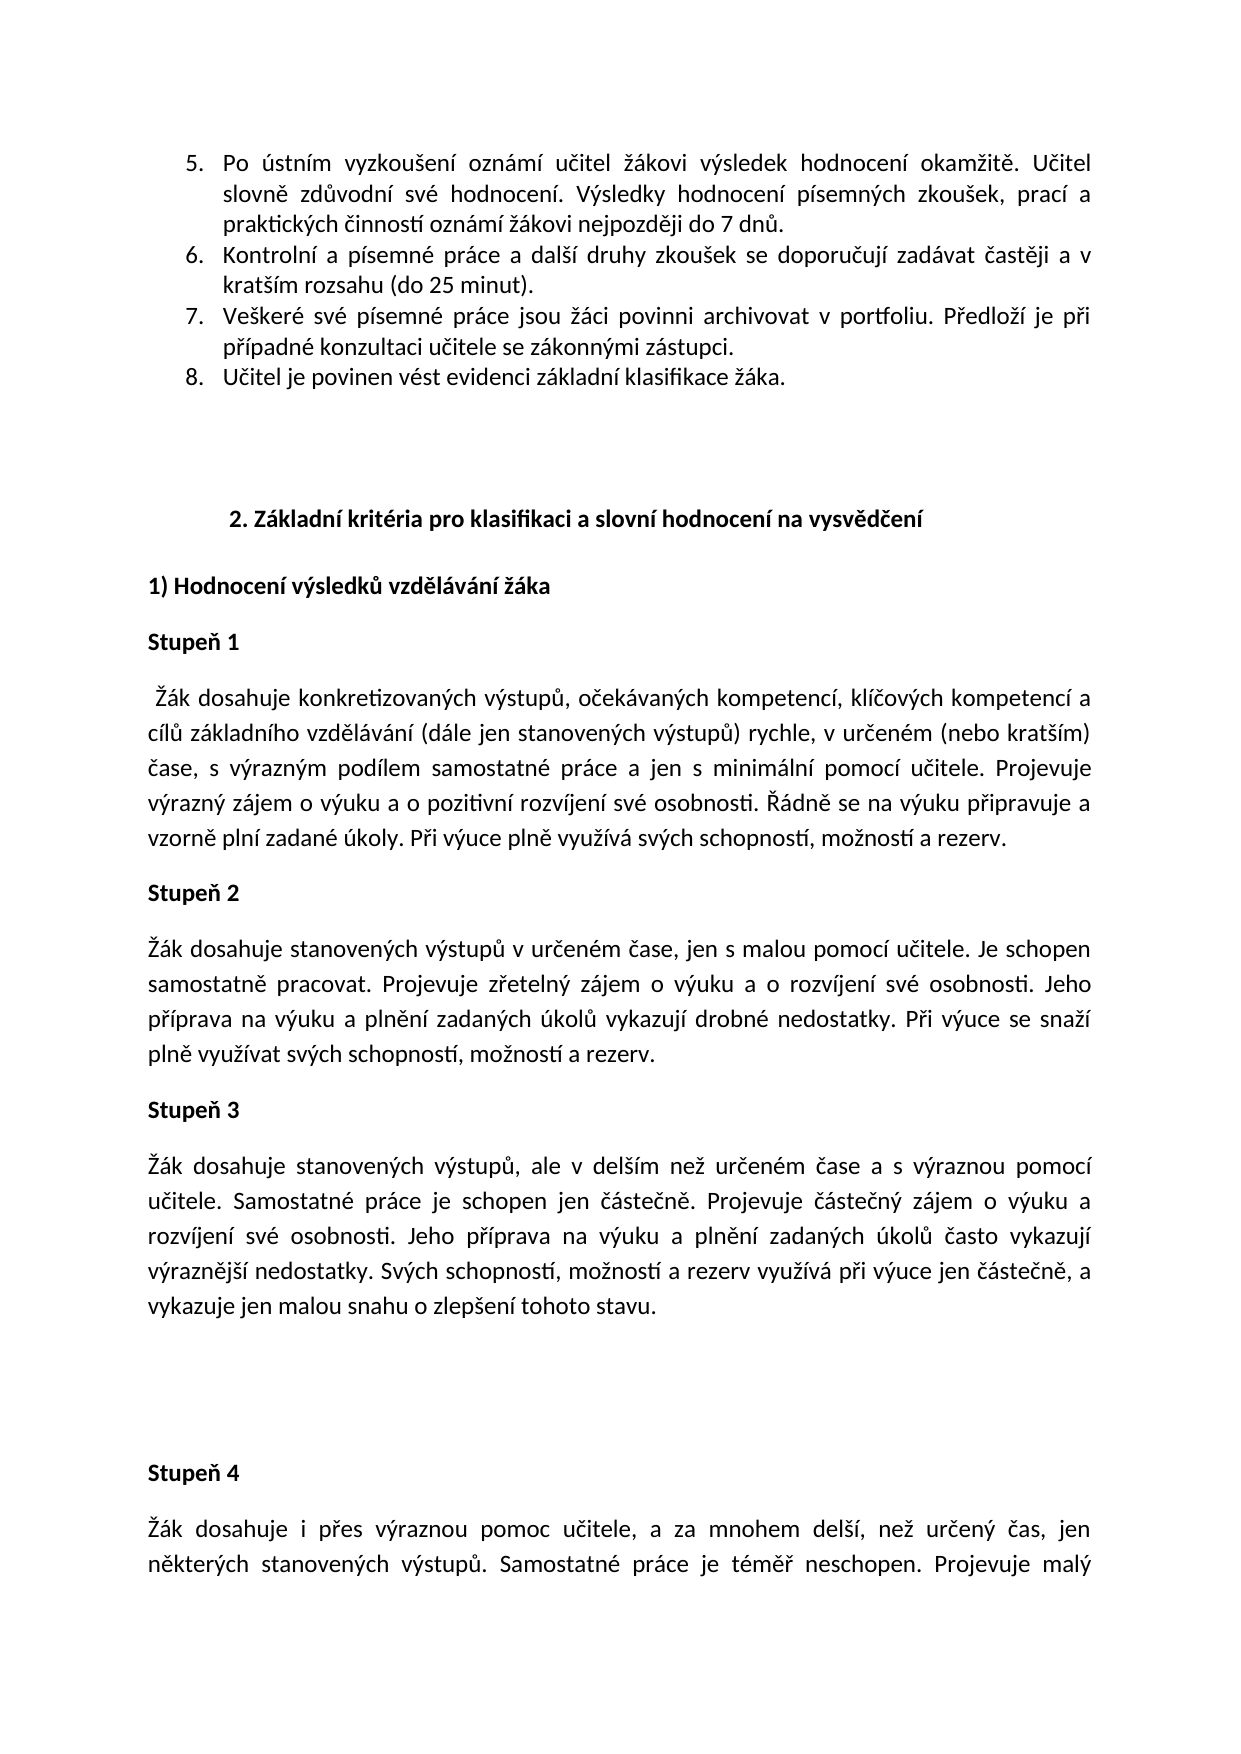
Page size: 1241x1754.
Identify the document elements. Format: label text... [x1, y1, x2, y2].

list 2. Základní kritéria pro klasifikaci a slovní hodnocení na vysvědčení [229, 503, 1093, 534]
list Veškeré své písemné práce jsou žáci povinni archivovat v portfoliu. Předloží je při případné konzultaci učitele se zákonnými zástupci. [185, 300, 1093, 361]
text Stupeň 3 [148, 1094, 1093, 1125]
text 1) Hodnocení výsledků vzdělávání žáka [148, 570, 1093, 601]
text Stupeň 2 [148, 877, 1093, 908]
text Žák dosahuje stanovených výstupů, ale v delším než určeném čase a s výraznou pomocí učitele. Samostatné práce je schopen jen částečně. Projevuje částečný zájem o výuku a rozvíjení své osobnosti. Jeho příprava na výuku a plnění zadaných úkolů často vykazují výraznější nedostatky. Svých schopností, možností a rezerv využívá při výuce jen částečně, a vykazuje jen malou snahu o zlepšení tohoto stavu. [148, 1150, 1093, 1321]
text Žák dosahuje konkretizovaných výstupů, očekávaných kompetencí, klíčových kompetencí a cílů základního vzdělávání (dále jen stanovených výstupů) rychle, v určeném (nebo kratším) čase, s výrazným podílem samostatné práce a jen s minimální pomocí učitele. Projevuje výrazný zájem o výuku a o pozitivní rozvíjení své osobnosti. Řádně se na výuku připravuje a vzorně plní zadané úkoly. Při výuce plně využívá svých schopností, možností a rezerv. [148, 682, 1093, 852]
text Stupeň 1 [148, 626, 1093, 656]
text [148, 1513, 1093, 1579]
list Kontrolní a písemné práce a další druhy zkoušek se doporučují zadávat častěji a v kratším rozsahu (do 25 minut). [185, 239, 1093, 300]
list Učitel je povinen vést evidenci základní klasifikace žáka. [185, 361, 1093, 392]
text Stupeň 4 [148, 1457, 1093, 1488]
list Po ústním vyzkoušení oznámí učitel žákovi výsledek hodnocení okamžitě. Učitel slovně zdůvodní své hodnocení. Výsledky hodnocení písemných zkoušek, prací a praktických činností oznámí žákovi nejpozději do 7 dnů. [185, 148, 1093, 239]
text Žák dosahuje stanovených výstupů v určeném čase, jen s malou pomocí učitele. Je schopen samostatně pracovat. Projevuje zřetelný zájem o výuku a o rozvíjení své osobnosti. Jeho příprava na výuku a plnění zadaných úkolů vykazují drobné nedostatky. Při výuce se snaží plně využívat svých schopností, možností a rezerv. [148, 933, 1093, 1069]
